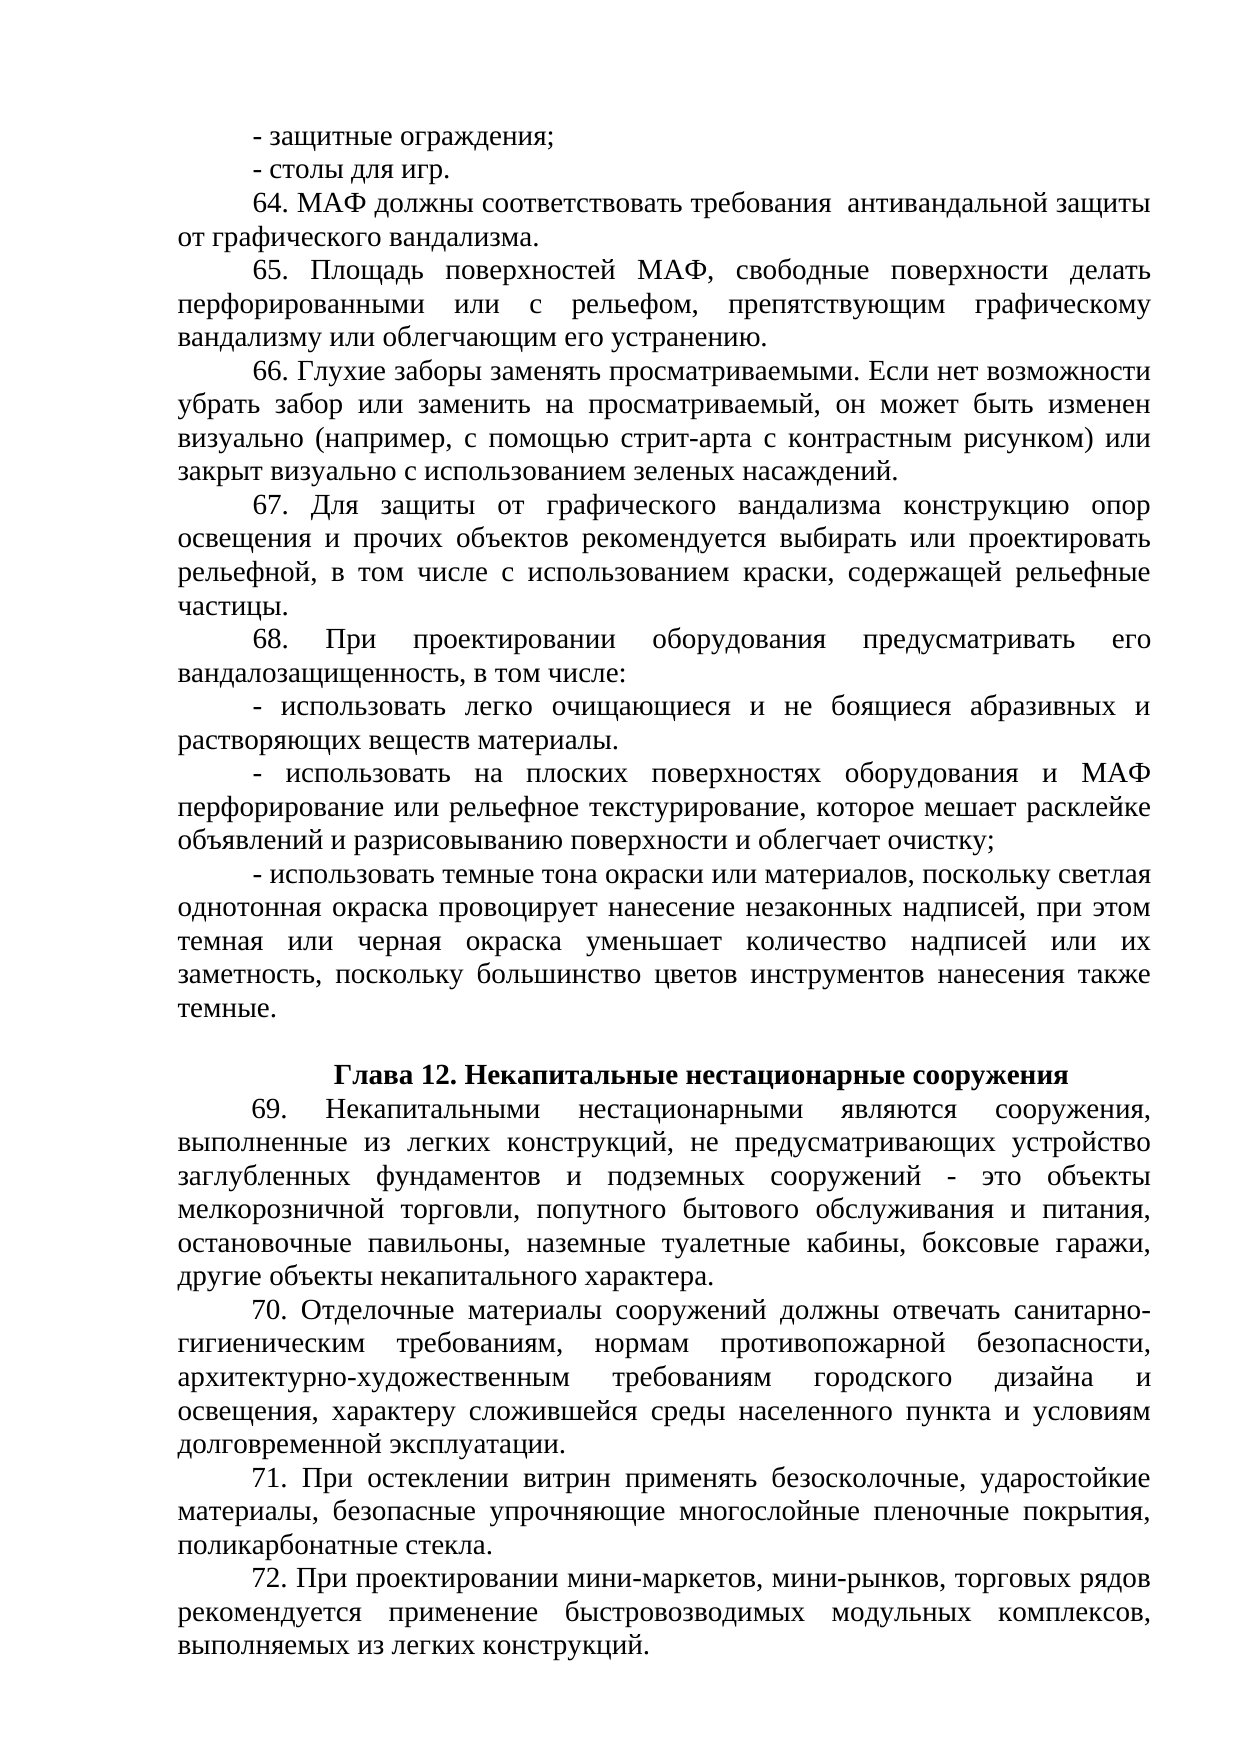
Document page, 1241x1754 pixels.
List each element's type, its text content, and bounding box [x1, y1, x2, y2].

text - защитные ограждения; [177, 118, 1152, 152]
text 69. Некапитальными нестационарными являются сооружения, выполненные из легких конструкций, не предусматривающих устройство заглубленных фундаментов и подземных сооружений - это объекты мелкорозничной торговли, попутного бытового обслуживания и питания, остановочные павильоны, наземные туалетные кабины, боксовые гаражи, другие объекты некапитального характера. [177, 1091, 1152, 1292]
text 66. Глухие заборы заменять просматриваемыми. Если нет возможности убрать забор или заменить на просматриваемый, он может быть изменен визуально (например, с помощью стрит-арта с контрастным рисунком) или закрыт визуально с использованием зеленых насаждений. [177, 353, 1152, 487]
text - использовать на плоских поверхностях оборудования и МАФ перфорирование или рельефное текстурирование, которое мешает расклейке объявлений и разрисовыванию поверхности и облегчает очистку; [177, 755, 1152, 856]
text 68. При проектировании оборудования предусматривать его вандалозащищенность, в том числе: [177, 621, 1152, 688]
text 70. Отделочные материалы сооружений должны отвечать санитарно-гигиеническим требованиям, нормам противопожарной безопасности, архитектурно-художественным требованиям городского дизайна и освещения, характеру сложившейся среды населенного пункта и условиям долговременной эксплуатации. [177, 1292, 1152, 1460]
text - использовать легко очищающиеся и не боящиеся абразивных и растворяющих веществ материалы. [177, 688, 1152, 755]
text 64. МАФ должны соответствовать требования антивандальной защиты от графического вандализма. [177, 185, 1152, 252]
text - столы для игр. [177, 152, 1152, 185]
text 72. При проектировании мини-маркетов, мини-рынков, торговых рядов рекомендуется применение быстровозводимых модульных комплексов, выполняемых из легких конструкций. [177, 1560, 1152, 1661]
text Глава 12. Некапитальные нестационарные сооружения [177, 1057, 1152, 1091]
text 65. Площадь поверхностей МАФ, свободные поверхности делать перфорированными или с рельефом, препятствующим графическому вандализму или облегчающим его устранению. [177, 252, 1152, 353]
text 67. Для защиты от графического вандализма конструкцию опор освещения и прочих объектов рекомендуется выбирать или проектировать рельефной, в том числе с использованием краски, содержащей рельефные частицы. [177, 487, 1152, 621]
text 71. При остеклении витрин применять безосколочные, ударостойкие материалы, безопасные упрочняющие многослойные пленочные покрытия, поликарбонатные стекла. [177, 1460, 1152, 1560]
text - использовать темные тона окраски или материалов, поскольку светлая однотонная окраска провоцирует нанесение незаконных надписей, при этом темная или черная окраска уменьшает количество надписей или их заметность, поскольку большинство цветов инструментов нанесения также темные. [177, 856, 1152, 1024]
